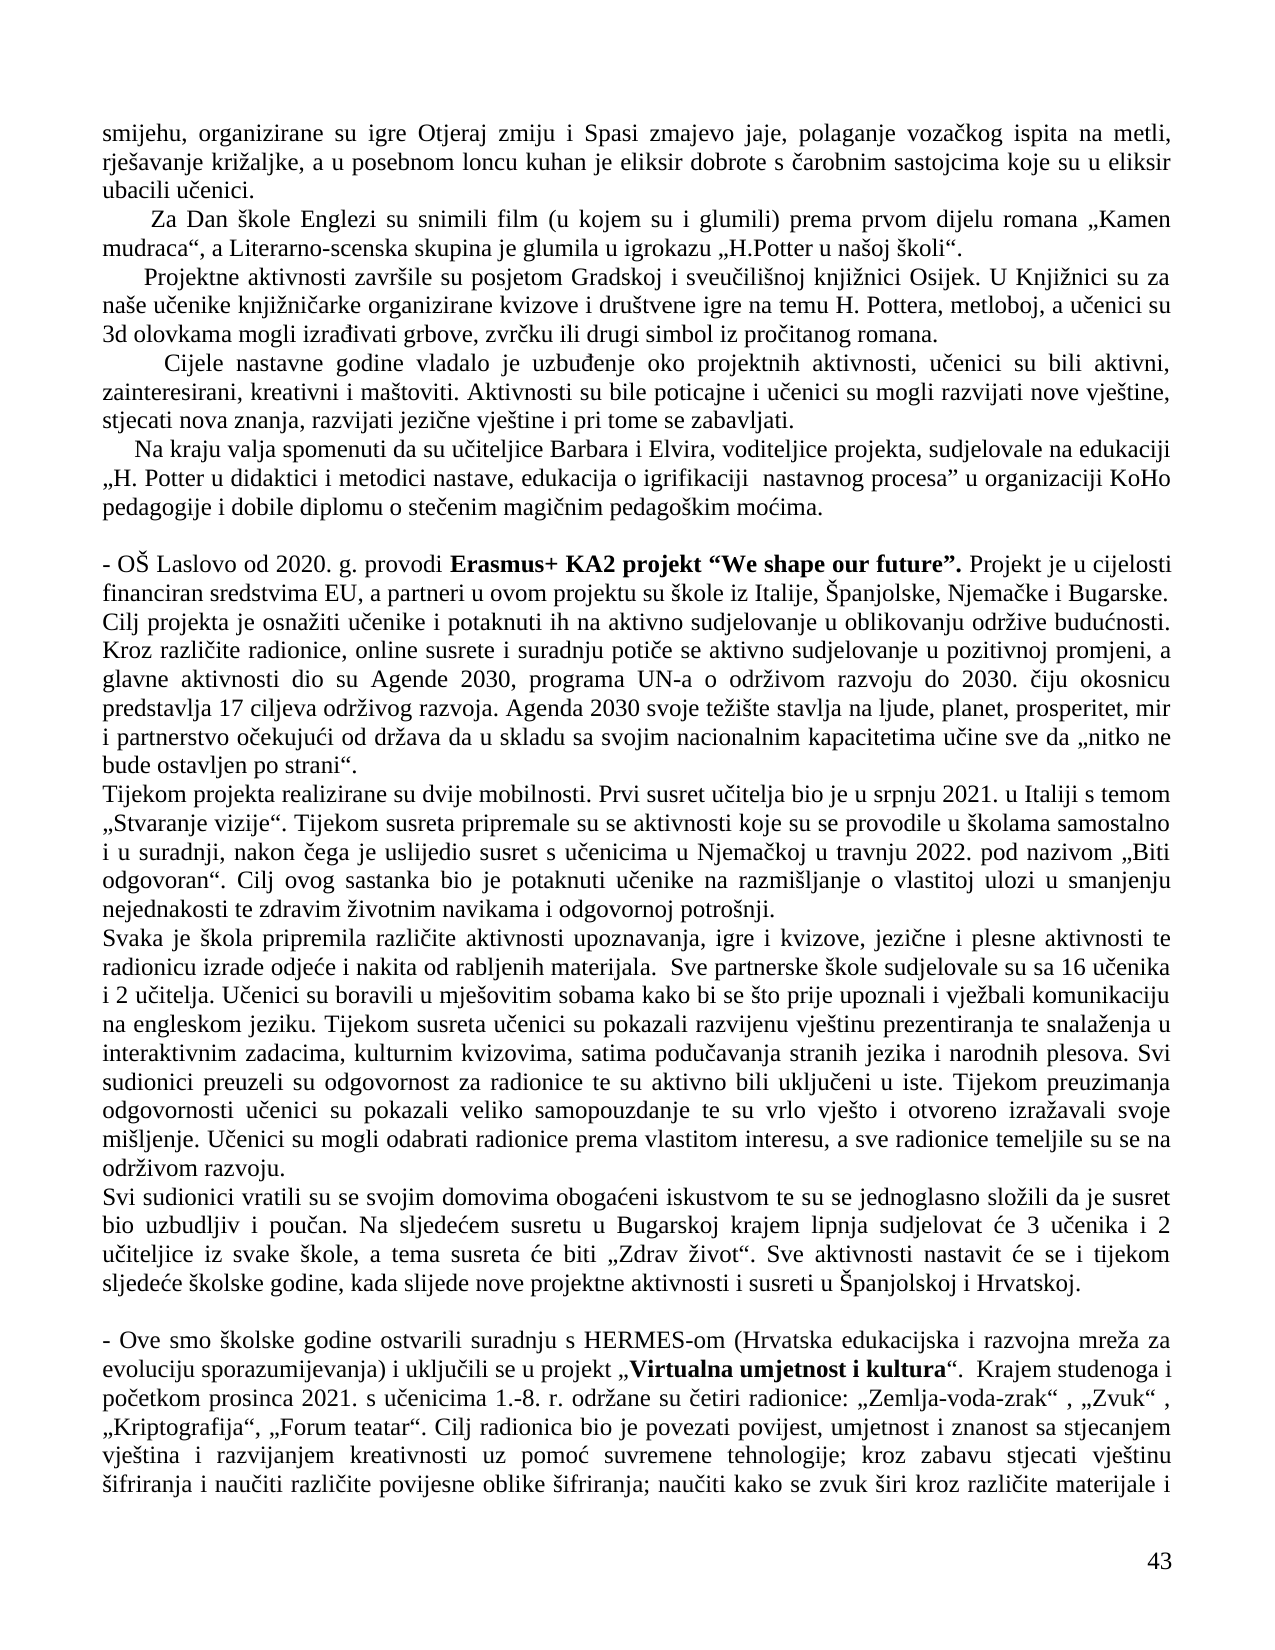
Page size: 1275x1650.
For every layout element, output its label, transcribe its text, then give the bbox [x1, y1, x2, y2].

text Na kraju valja spomenuti da su učiteljice Barbara i Elvira, voditeljice projekta, sudjelovale na edukaciji „H. Potter u didaktici i metodici nastave, edukacija o igrifikaciji nastavnog procesa” u organizaciji KoHo pedagogije i dobile diplomu o stečenim magičnim pedagoškim moćima. [102, 434, 1172, 521]
text Projektne aktivnosti završile su posjetom Gradskoj i sveučilišnoj knjižnici Osijek. U Knjižnici su za naše učenike knjižničarke organizirane kvizove i društvene igre na temu H. Pottera, metloboj, a učenici su 3d olovkama mogli izrađivati grbove, zvrčku ili drugi simbol iz pročitanog romana. [102, 262, 1172, 348]
text Svi sudionici vratili su se svojim domovima obogaćeni iskustvom te su se jednoglasno složili da je susret bio uzbudljiv i poučan. Na sljedećem susretu u Bugarskoj krajem lipnja sudjelovat će 3 učenika i 2 učiteljice iz svake škole, a tema susreta će biti „Zdrav život“. Sve aktivnosti nastavit će se i tijekom sljedeće školske godine, kada slijede nove projektne aktivnosti i susreti u Španjolskoj i Hrvatskoj. [102, 1182, 1172, 1297]
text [102, 118, 1172, 204]
text Cilj projekta je osnažiti učenike i potaknuti ih na aktivno sudjelovanje u oblikovanju održive budućnosti. Kroz različite radionice, online susrete i suradnju potiče se aktivno sudjelovanje u pozitivnoj promjeni, a glavne aktivnosti dio su Agende 2030, programa UN-a o održivom razvoju do 2030. čiju okosnicu predstavlja 17 ciljeva održivog razvoja. Agenda 2030 svoje težište stavlja na ljude, planet, prosperitet, mir i partnerstvo očekujući od država da u skladu sa svojim nacionalnim kapacitetima učine sve da „nitko ne bude ostavljen po strani“. [102, 607, 1172, 779]
text Za Dan škole Englezi su snimili film (u kojem su i glumili) prema prvom dijelu romana „Kamen mudraca“, a Literarno-scenska skupina je glumila u igrokazu „H.Potter u našoj školi“. [102, 204, 1172, 262]
text Svaka je škola pripremila različite aktivnosti upoznavanja, igre i kvizove, jezične i plesne aktivnosti te radionicu izrade odjeće i nakita od rabljenih materijala. Sve partnerske škole sudjelovale su sa 16 učenika i 2 učitelja. Učenici su boravili u mješovitim sobama kako bi se što prije upoznali i vježbali komunikaciju na engleskom jeziku. Tijekom susreta učenici su pokazali razvijenu vještinu prezentiranja te snalaženja u interaktivnim zadacima, kulturnim kvizovima, satima podučavanja stranih jezika i narodnih plesova. Svi sudionici preuzeli su odgovornost za radionice te su aktivno bili uključeni u iste. Tijekom preuzimanja odgovornosti učenici su pokazali veliko samopouzdanje te su vrlo vješto i otvoreno izražavali svoje mišljenje. Učenici su mogli odabrati radionice prema vlastitom interesu, a sve radionice temeljile su se na održivom razvoju. [102, 923, 1172, 1182]
text - OŠ Laslovo od 2020. g. provodi Erasmus+ KA2 projekt “We shape our future”. Projekt je u cijelosti financiran sredstvima EU, a partneri u ovom projektu su škole iz Italije, Španjolske, Njemačke i Bugarske. [102, 549, 1172, 607]
text Cijele nastavne godine vladalo je uzbuđenje oko projektnih aktivnosti, učenici su bili aktivni, zainteresirani, kreativni i maštoviti. Aktivnosti su bile poticajne i učenici su mogli razvijati nove vještine, stjecati nova znanja, razvijati jezične vještine i pri tome se zabavljati. [102, 348, 1172, 434]
text Tijekom projekta realizirane su dvije mobilnosti. Prvi susret učitelja bio je u srpnju 2021. u Italiji s temom „Stvaranje vizije“. Tijekom susreta pripremale su se aktivnosti koje su se provodile u školama samostalno i u suradnji, nakon čega je uslijedio susret s učenicima u Njemačkoj u travnju 2022. pod nazivom „Biti odgovoran“. Cilj ovog sastanka bio je potaknuti učenike na razmišljanje o vlastitoj ulozi u smanjenju nejednakosti te zdravim životnim navikama i odgovornoj potrošnji. [102, 779, 1172, 923]
